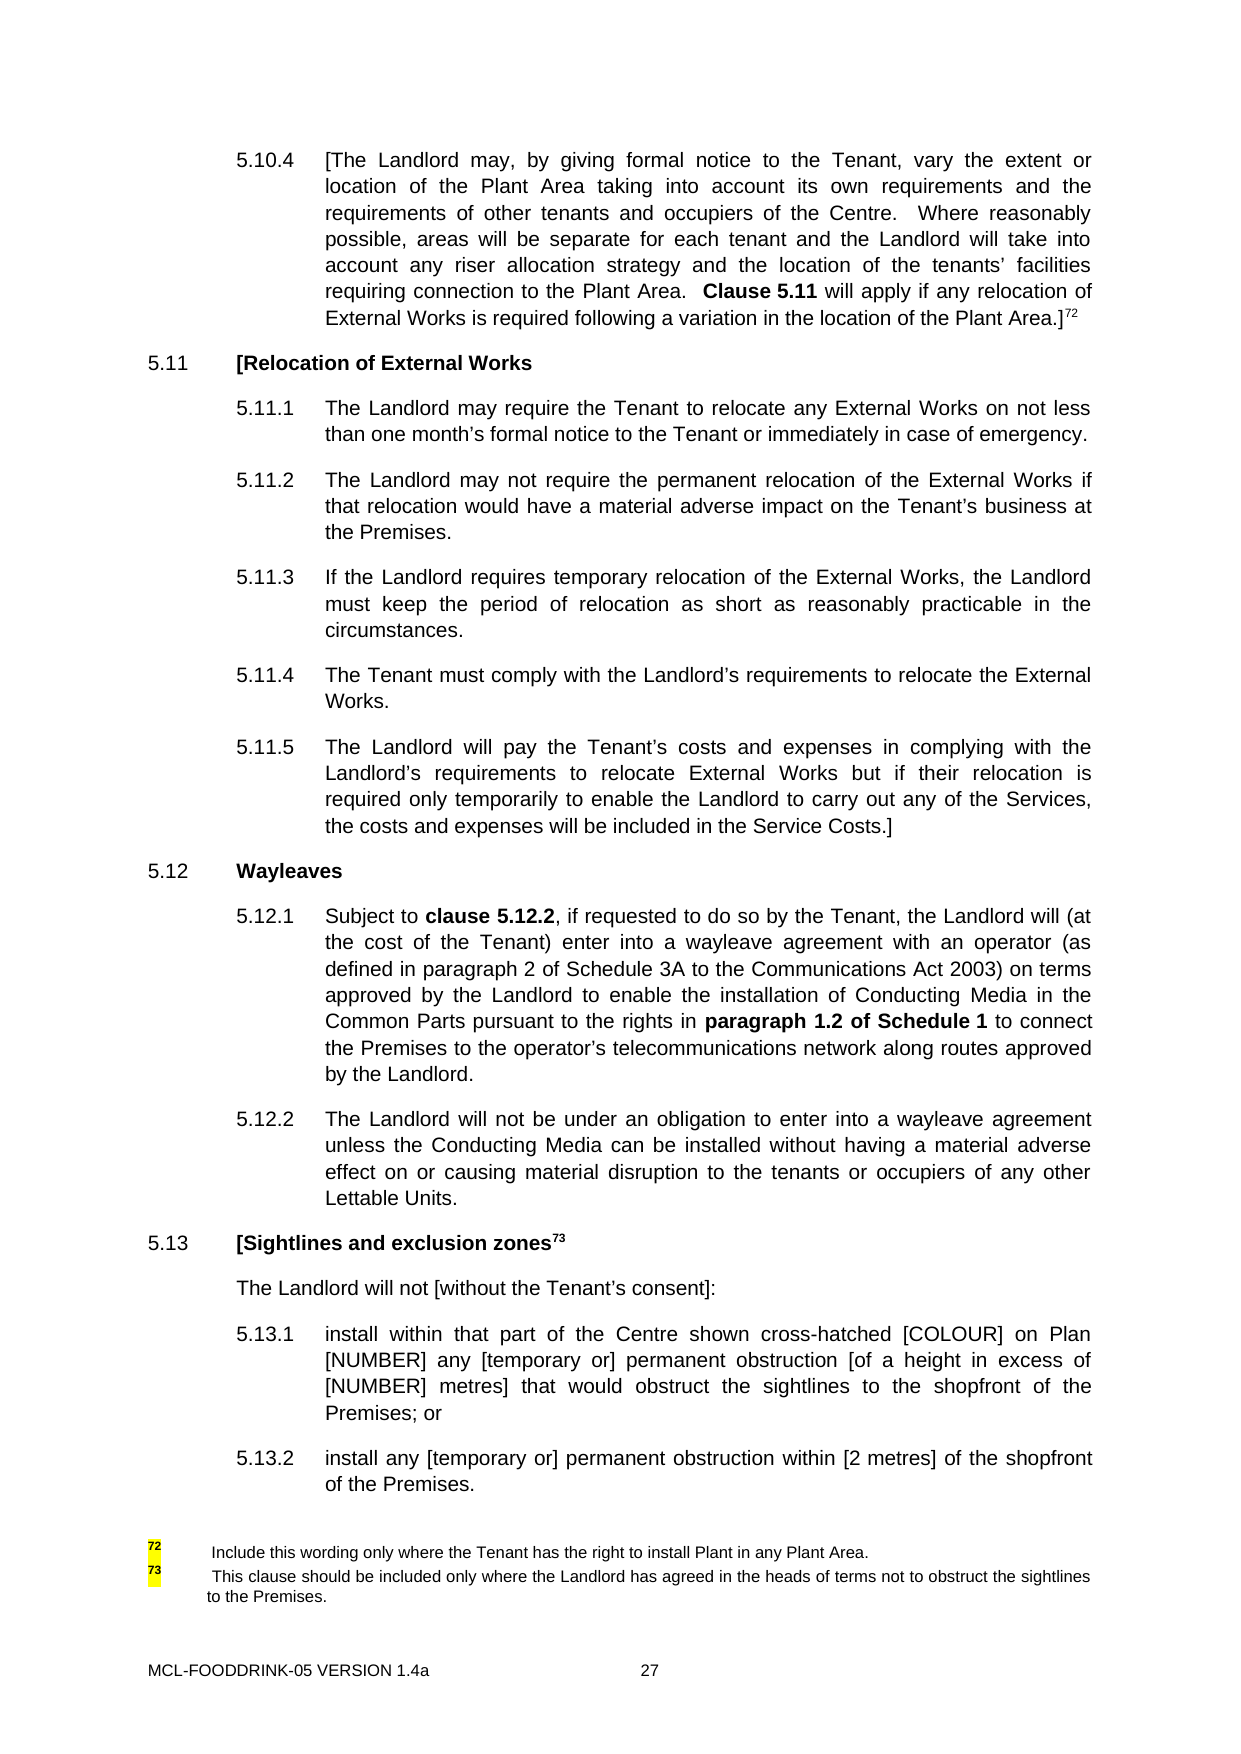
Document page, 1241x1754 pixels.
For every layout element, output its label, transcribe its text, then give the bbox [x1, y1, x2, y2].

subtitle Wayleaves [148, 859, 1093, 883]
subtitle The Landlord may require the Tenant to relocate any External Works on not less than one month’s formal notice to the Tenant or immediately in case of emergency. [236, 396, 1093, 446]
subtitle The Landlord will pay the Tenant’s costs and expenses in complying with the Landlord’s requirements to relocate External Works but if their relocation is required only temporarily to enable the Landlord to carry out any of the Services, the costs and expenses will be included in the Service Costs.] [236, 734, 1093, 837]
subtitle If the Landlord requires temporary relocation of the External Works, the Landlord must keep the period of relocation as short as reasonably practicable in the circumstances. [236, 565, 1093, 642]
subtitle [Sightlines and exclusion zones [148, 1231, 1093, 1255]
text The Landlord will not [without the Tenant’s consent]: [236, 1276, 1093, 1300]
subtitle The Tenant must comply with the Landlord’s requirements to relocate the External Works. [236, 663, 1093, 713]
subtitle Subject to clause 5.12.2, if requested to do so by the Tenant, the Landlord will (at the cost of the Tenant) enter into a wayleave agreement with an operator (as defined in paragraph 2 of Schedule 3A to the Communications Act 2003) on terms approved by the Landlord to enable the installation of Conducting Media in the Common Parts pursuant to the rights in paragraph 1.2 of Schedule 1 to connect the Premises to the operator’s telecommunications network along routes approved by the Landlord. [236, 904, 1093, 1086]
subtitle [Relocation of External Works [148, 351, 1093, 375]
subtitle [The Landlord may, by giving formal notice to the Tenant, vary the extent or location of the Plant Area taking into account its own requirements and the requirements of other tenants and occupiers of the Centre. Where reasonably possible, areas will be separate for each tenant and the Landlord will take into account any riser allocation strategy and the location of the tenants’ facilities requiring connection to the Plant Area. Clause 5.11 will apply if any relocation of External Works is required following a variation in the location of the Plant Area.] [236, 148, 1093, 330]
subtitle The Landlord may not require the permanent relocation of the External Works if that relocation would have a material adverse impact on the Tenant’s business at the Premises. [236, 467, 1093, 544]
subtitle The Landlord will not be under an obligation to enter into a wayleave agreement unless the Conducting Media can be installed without having a material adverse effect on or causing material disruption to the tenants or occupiers of any other Lettable Units. [236, 1107, 1093, 1210]
subtitle install within that part of the Centre shown cross-hatched [COLOUR] on Plan [NUMBER] any [temporary or] permanent obstruction [of a height in excess of [NUMBER] metres] that would obstruct the sightlines to the shopfront of the Premises; or [236, 1321, 1093, 1424]
subtitle install any [temporary or] permanent obstruction within [2 metres] of the shopfront of the Premises. [236, 1446, 1093, 1496]
